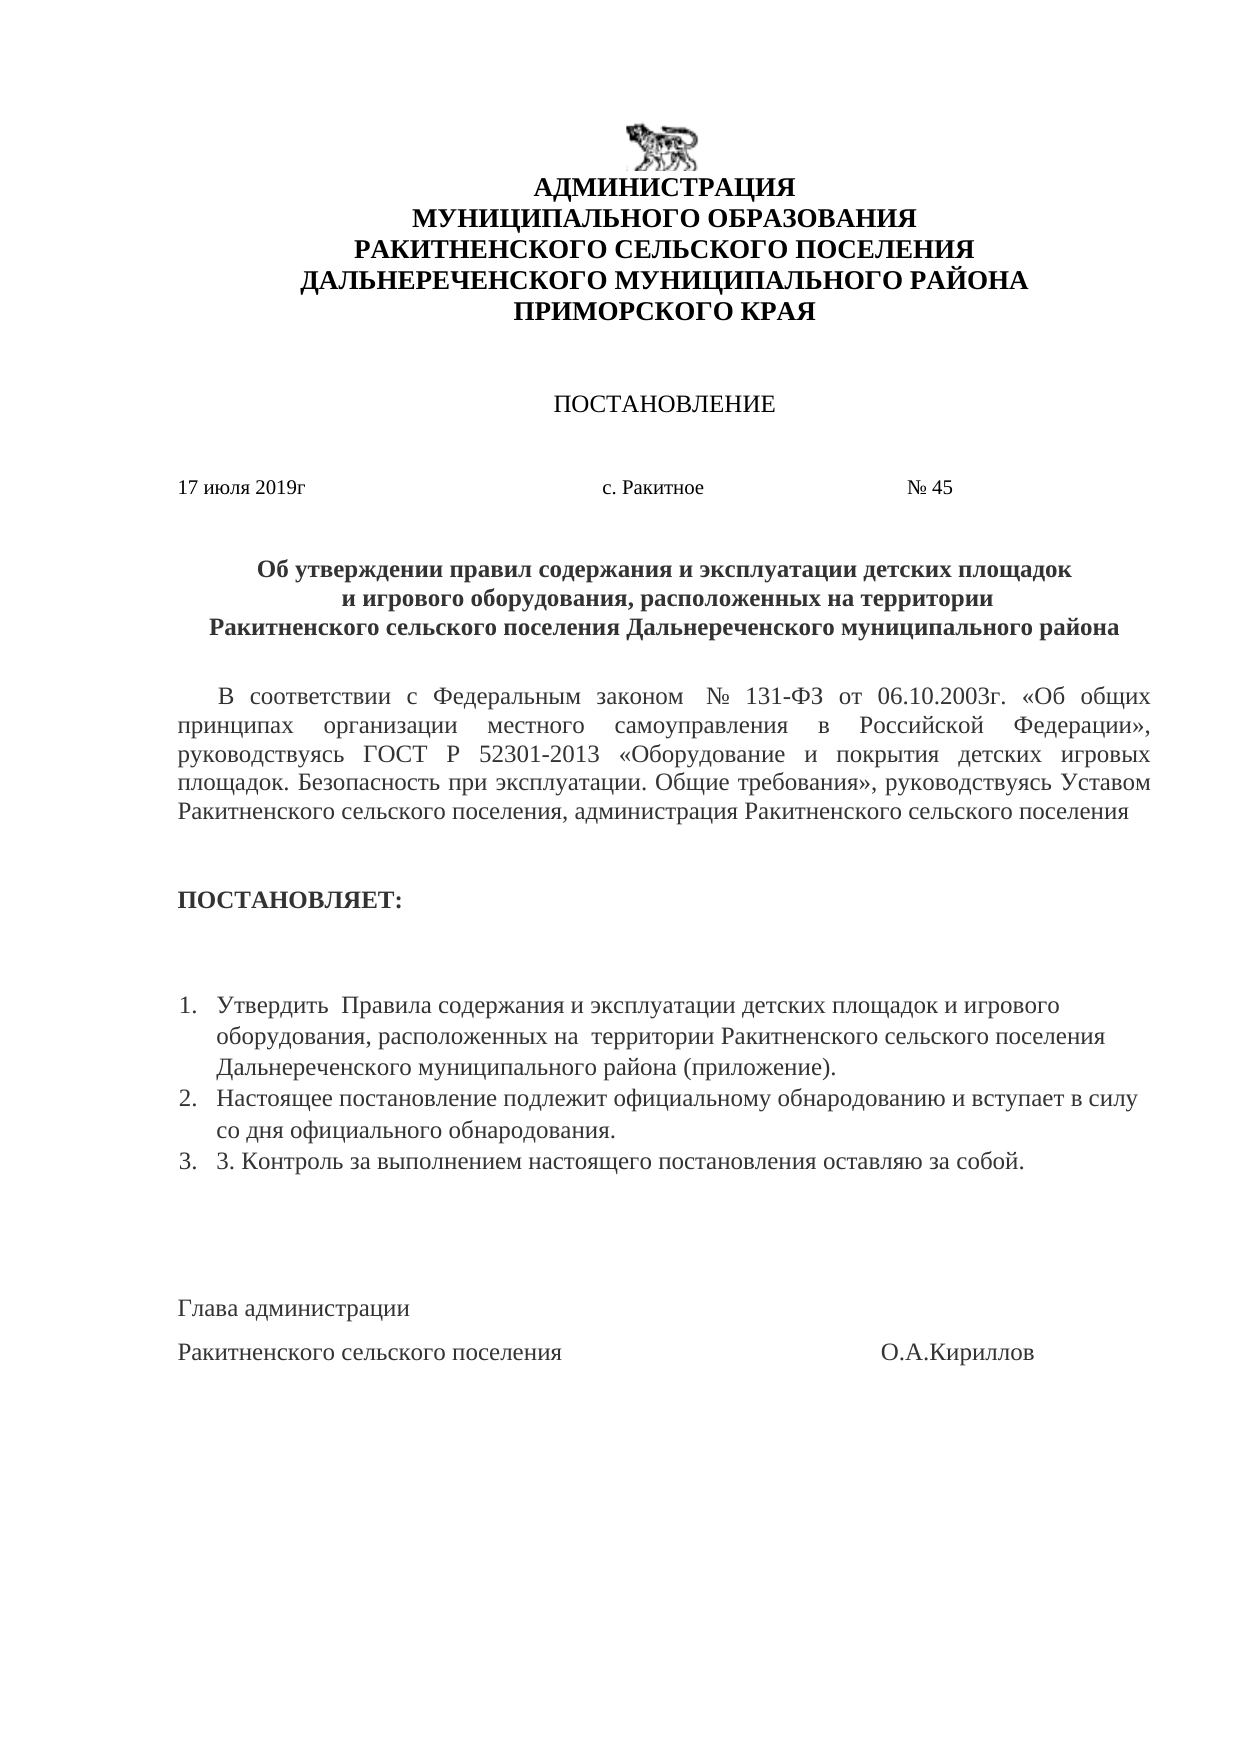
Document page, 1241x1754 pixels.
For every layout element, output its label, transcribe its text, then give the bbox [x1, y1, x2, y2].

text Глава администрации [177, 1293, 1152, 1321]
list Настоящее постановление подлежит официальному обнародованию и вступает в силу со дня официального обнародования. [179, 1081, 1152, 1143]
text и игрового оборудования, расположенных на территории [177, 583, 1152, 612]
text Ракитненского сельского поселения О.А.Кириллов [177, 1337, 1152, 1366]
text ДАЛЬНЕРЕЧЕНСКОГО МУНИЦИПАЛЬНОГО РАЙОНА [177, 264, 1152, 295]
text 17 июля 2019г с. Ракитное № 45 [177, 475, 1152, 499]
text АДМИНИСТРАЦИЯ [177, 171, 1152, 202]
text РАКИТНЕНСКОГО СЕЛЬСКОГО ПОСЕЛЕНИЯ [177, 233, 1152, 264]
text Об утверждении правил содержания и эксплуатации детских площадок [177, 554, 1152, 583]
text МУНИЦИПАЛЬНОГО ОБРАЗОВАНИЯ [177, 202, 1152, 233]
list 3. Контроль за выполнением настоящего постановления оставляю за собой. [179, 1143, 1152, 1175]
text ПРИМОРСКОГО КРАЯ [177, 295, 1152, 326]
text ПОСТАНОВЛЕНИЕ [177, 389, 1152, 417]
text В соответствии с Федеральным законом № 131-ФЗ от 06.10.2003г. «Об общих принципах организации местного самоуправления в Российской Федерации», руководствуясь ГОСТ Р 52301-2013 «Оборудование и покрытия детских игровых площадок. Безопасность при эксплуатации. Общие требования», руководствуясь Уставом Ракитненского сельского поселения, администрация Ракитненского сельского поселения [177, 681, 1152, 825]
text Ракитненского сельского поселения Дальнереченского муниципального района [177, 612, 1152, 640]
list Утвердить Правила содержания и эксплуатации детских площадок и игрового оборудования, расположенных на территории Ракитненского сельского поселения Дальнереченского муниципального района (приложение). [179, 987, 1152, 1081]
text ПОСТАНОВЛЯЕТ: [177, 885, 1152, 914]
